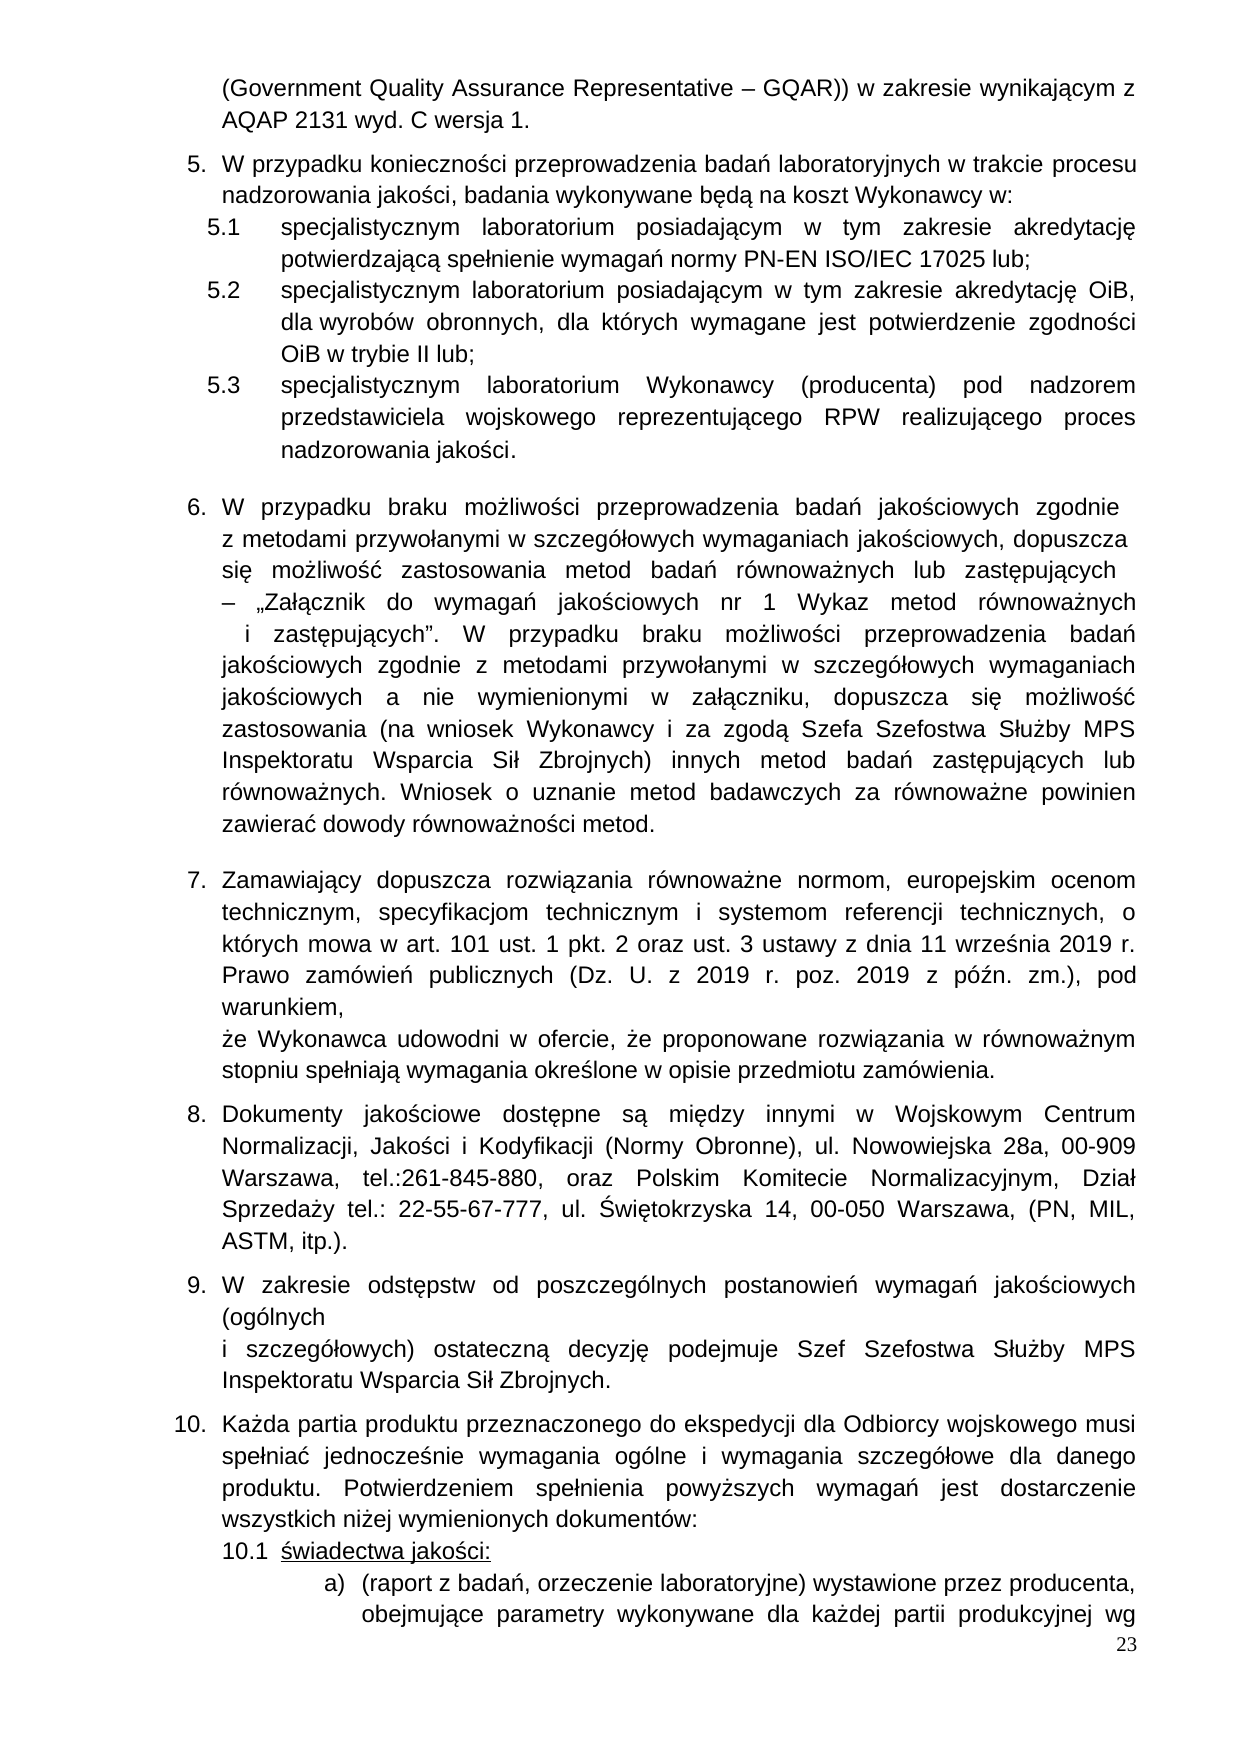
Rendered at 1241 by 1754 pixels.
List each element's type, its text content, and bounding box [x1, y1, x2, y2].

list specjalistycznym laboratorium posiadającym w tym zakresie akredytację OiB, dla wyrobów obronnych, dla których wymagane jest potwierdzenie zgodności OiB w trybie II lub; [207, 276, 1137, 367]
list Dokumenty jakościowe dostępne są między innymi w Wojskowym Centrum Normalizacji, Jakości i Kodyfikacji (Normy Obronne), ul. Nowowiejska 28a, 00-909 Warszawa, tel.:261-845-880, oraz Polskim Komitecie Normalizacyjnym, Dział Sprzedaży tel.: 22-55-67-777, ul. Świętokrzyska 14, 00-050 Warszawa, (PN, MIL, ASTM, itp.). [207, 1100, 1137, 1255]
list W przypadku braku możliwości przeprowadzenia badań jakościowych zgodnie z metodami przywołanymi w szczegółowych wymaganiach jakościowych, dopuszcza się możliwość zastosowania metod badań równoważnych lub zastępujących – „Załącznik do wymagań jakościowych nr 1 Wykaz metod równoważnych i zastępujących”. W przypadku braku możliwości przeprowadzenia badań jakościowych zgodnie z metodami przywołanymi w szczegółowych wymaganiach jakościowych a nie wymienionymi w załączniku, dopuszcza się możliwość zastosowania (na wniosek Wykonawcy i za zgodą Szefa Szefostwa Służby MPS Inspektoratu Wsparcia Sił Zbrojnych) innych metod badań zastępujących lub równoważnych. Wniosek o uznanie metod badawczych za równoważne powinien zawierać dowody równoważności metod. [207, 493, 1137, 837]
list świadectwa jakości: [222, 1537, 1137, 1565]
list specjalistycznym laboratorium posiadającym w tym zakresie akredytację potwierdzającą spełnienie wymagań normy PN-EN ISO/IEC 17025 lub; [207, 213, 1137, 272]
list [207, 74, 1137, 133]
list Zamawiający dopuszcza rozwiązania równoważne normom, europejskim ocenom technicznym, specyfikacjom technicznym i systemom referencji technicznych, o których mowa w art. 101 ust. 1 pkt. 2 oraz ust. 3 ustawy z dnia 11 września 2019 r. Prawo zamówień publicznych (Dz. U. z 2019 r. poz. 2019 z późn. zm.), pod warunkiem, że Wykonawca udowodni w ofercie, że proponowane rozwiązania w równoważnym stopniu spełniają wymagania określone w opisie przedmiotu zamówienia. [207, 866, 1137, 1084]
list Każda partia produktu przeznaczonego do ekspedycji dla Odbiorcy wojskowego musi spełniać jednocześnie wymagania ogólne i wymagania szczegółowe dla danego produktu. Potwierdzeniem spełnienia powyższych wymagań jest dostarczenie wszystkich niżej wymienionych dokumentów: [207, 1410, 1137, 1533]
list W zakresie odstępstw od poszczególnych postanowień wymagań jakościowych (ogólnych i szczegółowych) ostateczną decyzję podejmuje Szef Szefostwa Służby MPS Inspektoratu Wsparcia Sił Zbrojnych. [207, 1271, 1137, 1394]
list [324, 1569, 1137, 1628]
list specjalistycznym laboratorium Wykonawcy (producenta) pod nadzorem przedstawiciela wojskowego reprezentującego RPW realizującego proces nadzorowania jakości. [207, 371, 1137, 464]
list W przypadku konieczności przeprowadzenia badań laboratoryjnych w trakcie procesu nadzorowania jakości, badania wykonywane będą na koszt Wykonawcy w: [207, 150, 1137, 209]
